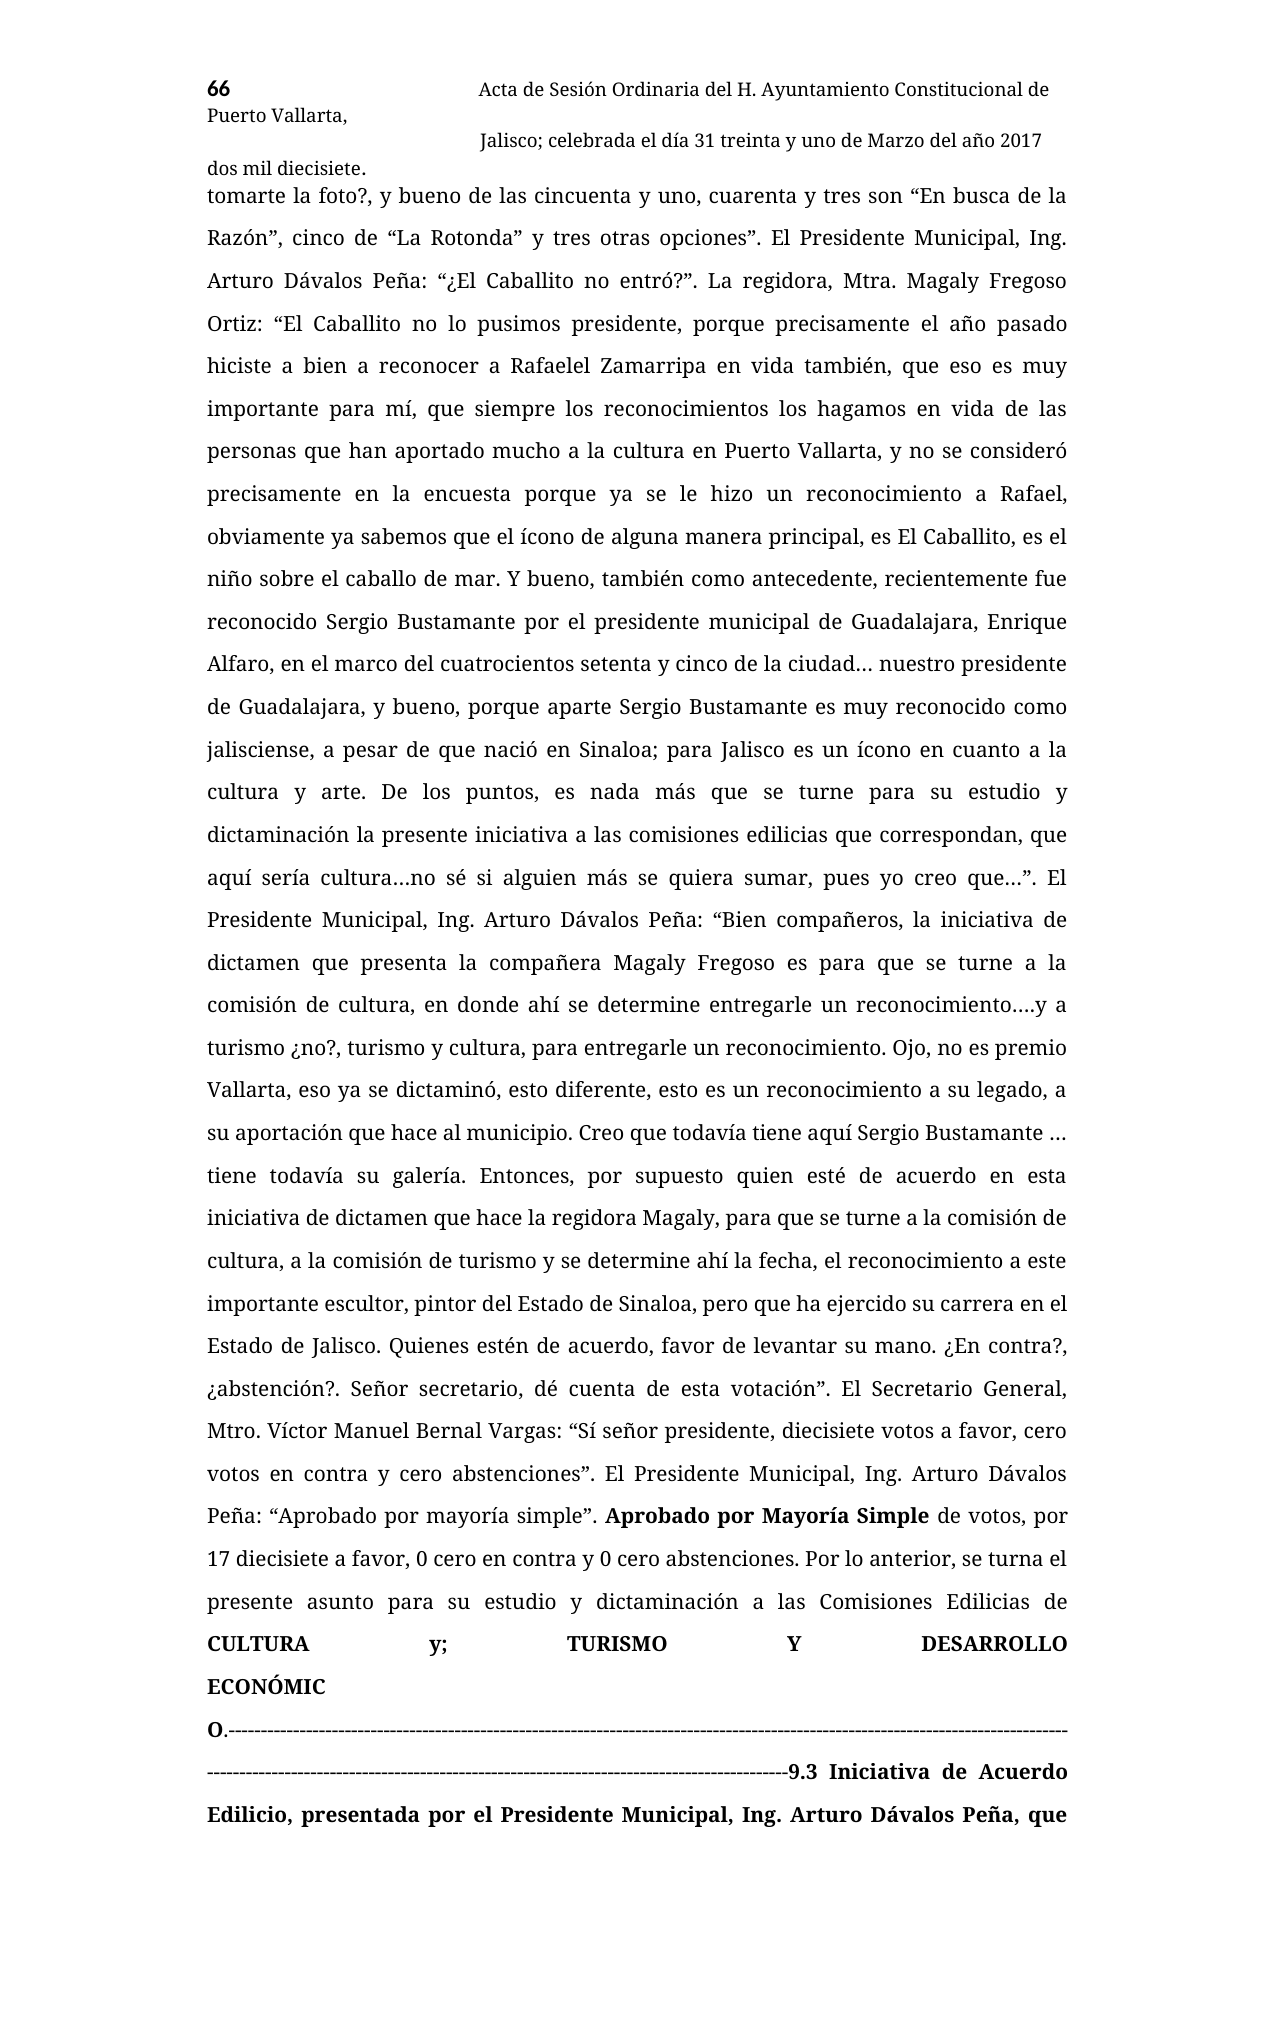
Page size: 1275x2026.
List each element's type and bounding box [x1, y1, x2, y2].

text [207, 181, 1068, 1828]
